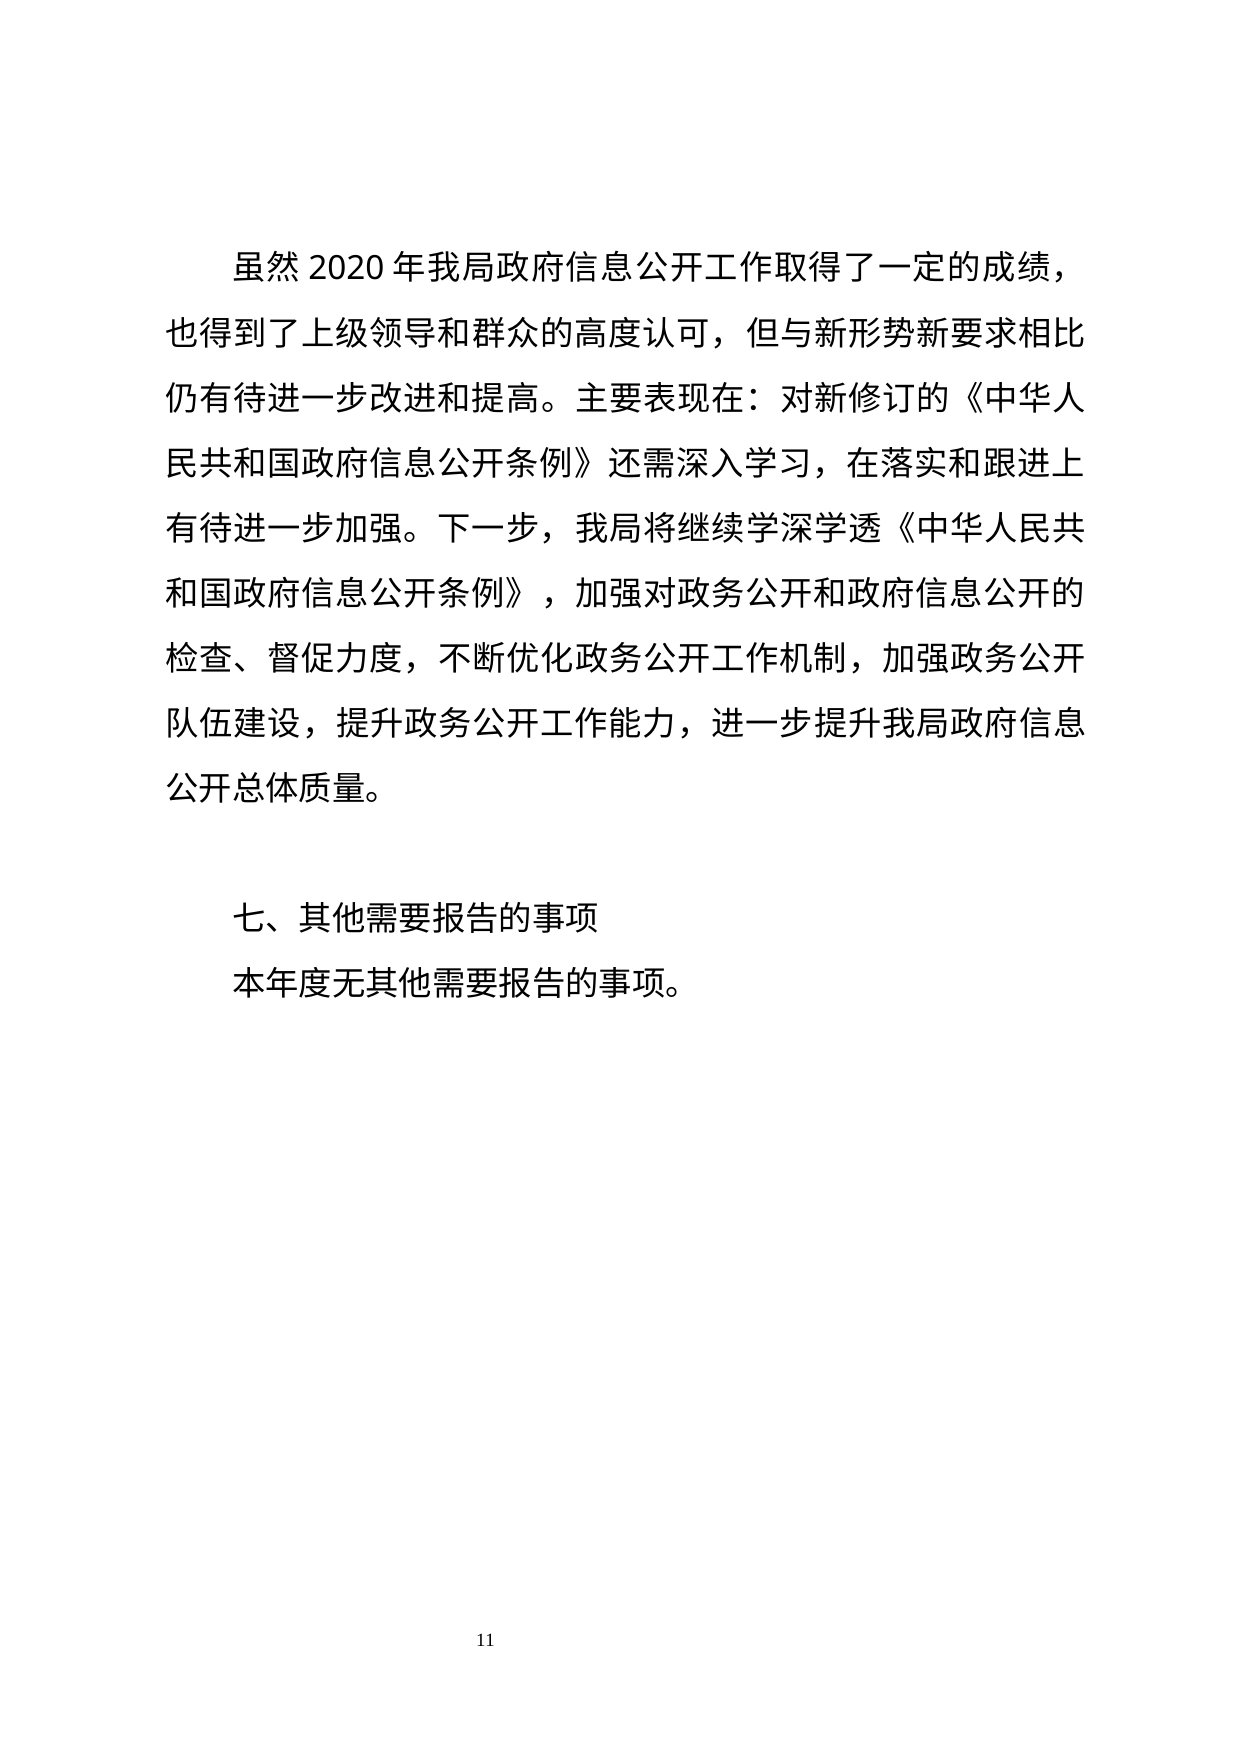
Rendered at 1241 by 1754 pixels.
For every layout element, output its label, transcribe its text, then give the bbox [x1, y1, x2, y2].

text 七、其他需要报告的事项 [165, 883, 1087, 948]
text 本年度无其他需要报告的事项。 [165, 948, 1087, 1013]
text 虽然2020年我局政府信息公开工作取得了一定的成绩，也得到了上级领导和群众的高度认可，但与新形势新要求相比仍有待进一步改进和提高。主要表现在：对新修订的《中华人民共和国政府信息公开条例》还需深入学习，在落实和跟进上有待进一步加强。下一步，我局将继续学深学透《中华人民共和国政府信息公开条例》，加强对政务公开和政府信息公开的检查、督促力度，不断优化政务公开工作机制，加强政务公开队伍建设，提升政务公开工作能力，进一步提升我局政府信息公开总体质量。 [165, 233, 1087, 818]
